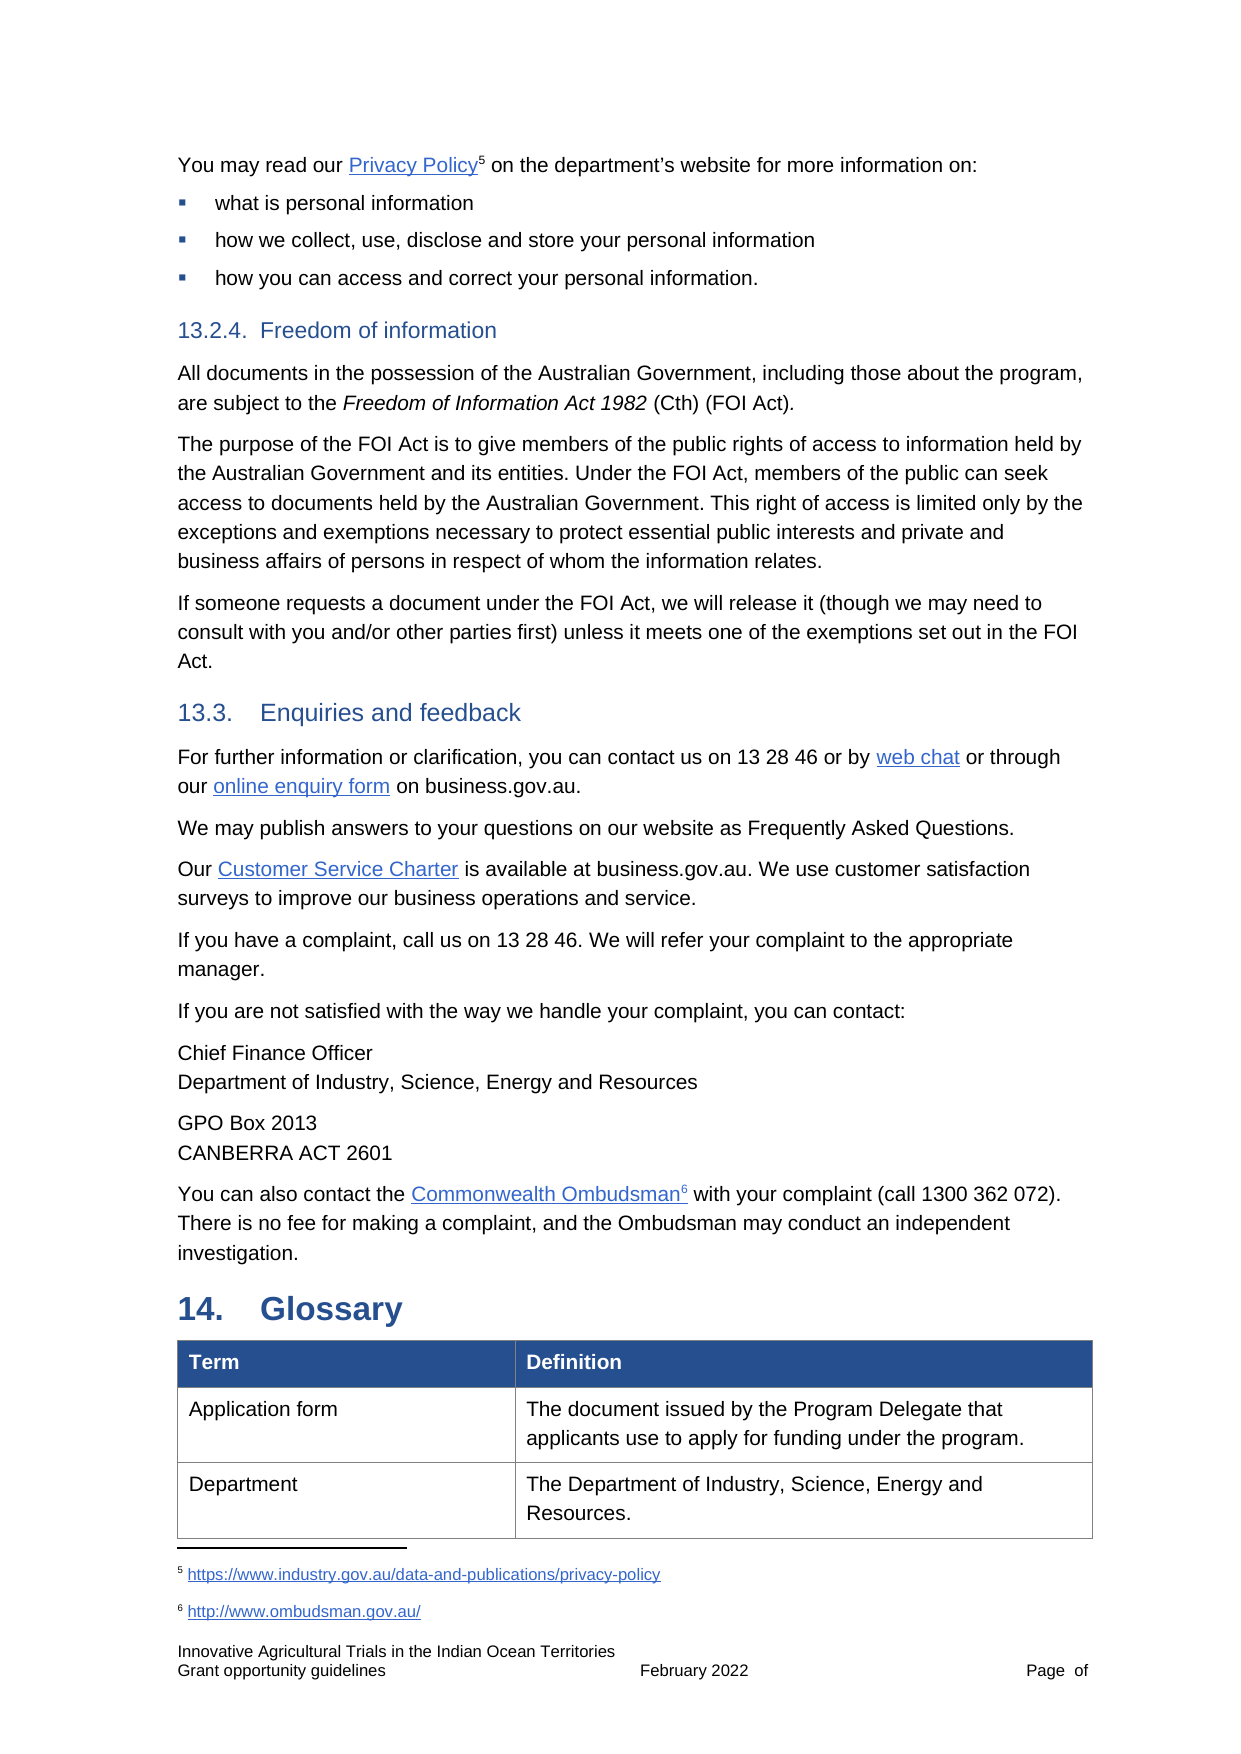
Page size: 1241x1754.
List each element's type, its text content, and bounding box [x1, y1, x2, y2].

list what is personal information [177, 185, 1092, 214]
subtitle Freedom of information [177, 314, 1092, 343]
table_cell The document issued by the Program Delegate that applicants use to apply for funding under the program. [516, 1388, 1092, 1462]
table_cell Department [178, 1463, 515, 1538]
table_cell Application form [178, 1388, 515, 1462]
subtitle Glossary [177, 1289, 1092, 1328]
text If you are not satisfied with the way we handle your complaint, you can contact: [177, 993, 1092, 1023]
table_cell The Department of Industry, Science, Energy and Resources. [516, 1463, 1092, 1538]
list how you can access and correct your personal information. [177, 260, 1092, 289]
list how we collect, use, disclose and store your personal information [177, 223, 1092, 252]
text Our Customer Service Charter is available at business.gov.au. We use customer satisfaction surveys to improve our business operations and service. [177, 852, 1092, 910]
text You can also contact the Commonwealth Ombudsman with your complaint (call 1300 362 072). There is no fee for making a complaint, and the Ombudsman may conduct an independent investigation. [177, 1177, 1092, 1264]
table_header Definition [516, 1341, 1092, 1387]
text You may read our Privacy Policy on the department’s website for more information on: [177, 148, 1092, 177]
text The purpose of the FOI Act is to give members of the public rights of access to information held by the Australian Government and its entities. Under the FOI Act, members of the public can seek access to documents held by the Australian Government. This right of access is limited only by the exceptions and exemptions necessary to protect essential public interests and private and business affairs of persons in respect of whom the information relates. [177, 427, 1092, 573]
text If you have a complaint, call us on 13 28 46. We will refer your complaint to the appropriate manager. [177, 923, 1092, 981]
text Chief Finance Officer Department of Industry, Science, Energy and Resources [177, 1035, 1092, 1093]
text We may publish answers to your questions on our website as Frequently Asked Questions. [177, 810, 1092, 839]
subtitle Enquiries and feedback [177, 698, 1092, 727]
text GPO Box 2013 CANBERRA ACT 2601 [177, 1106, 1092, 1164]
table_header Term [178, 1341, 515, 1387]
text For further information or clarification, you can contact us on 13 28 46 or by web chat or through our online enquiry form on business.gov.au. [177, 739, 1092, 798]
text All documents in the possession of the Australian Government, including those about the program, are subject to the Freedom of Information Act 1982 (Cth) (FOI Act). [177, 356, 1092, 414]
text If someone requests a document under the FOI Act, we will release it (though we may need to consult with you and/or other parties first) unless it meets one of the exemptions set out in the FOI Act. [177, 585, 1092, 673]
